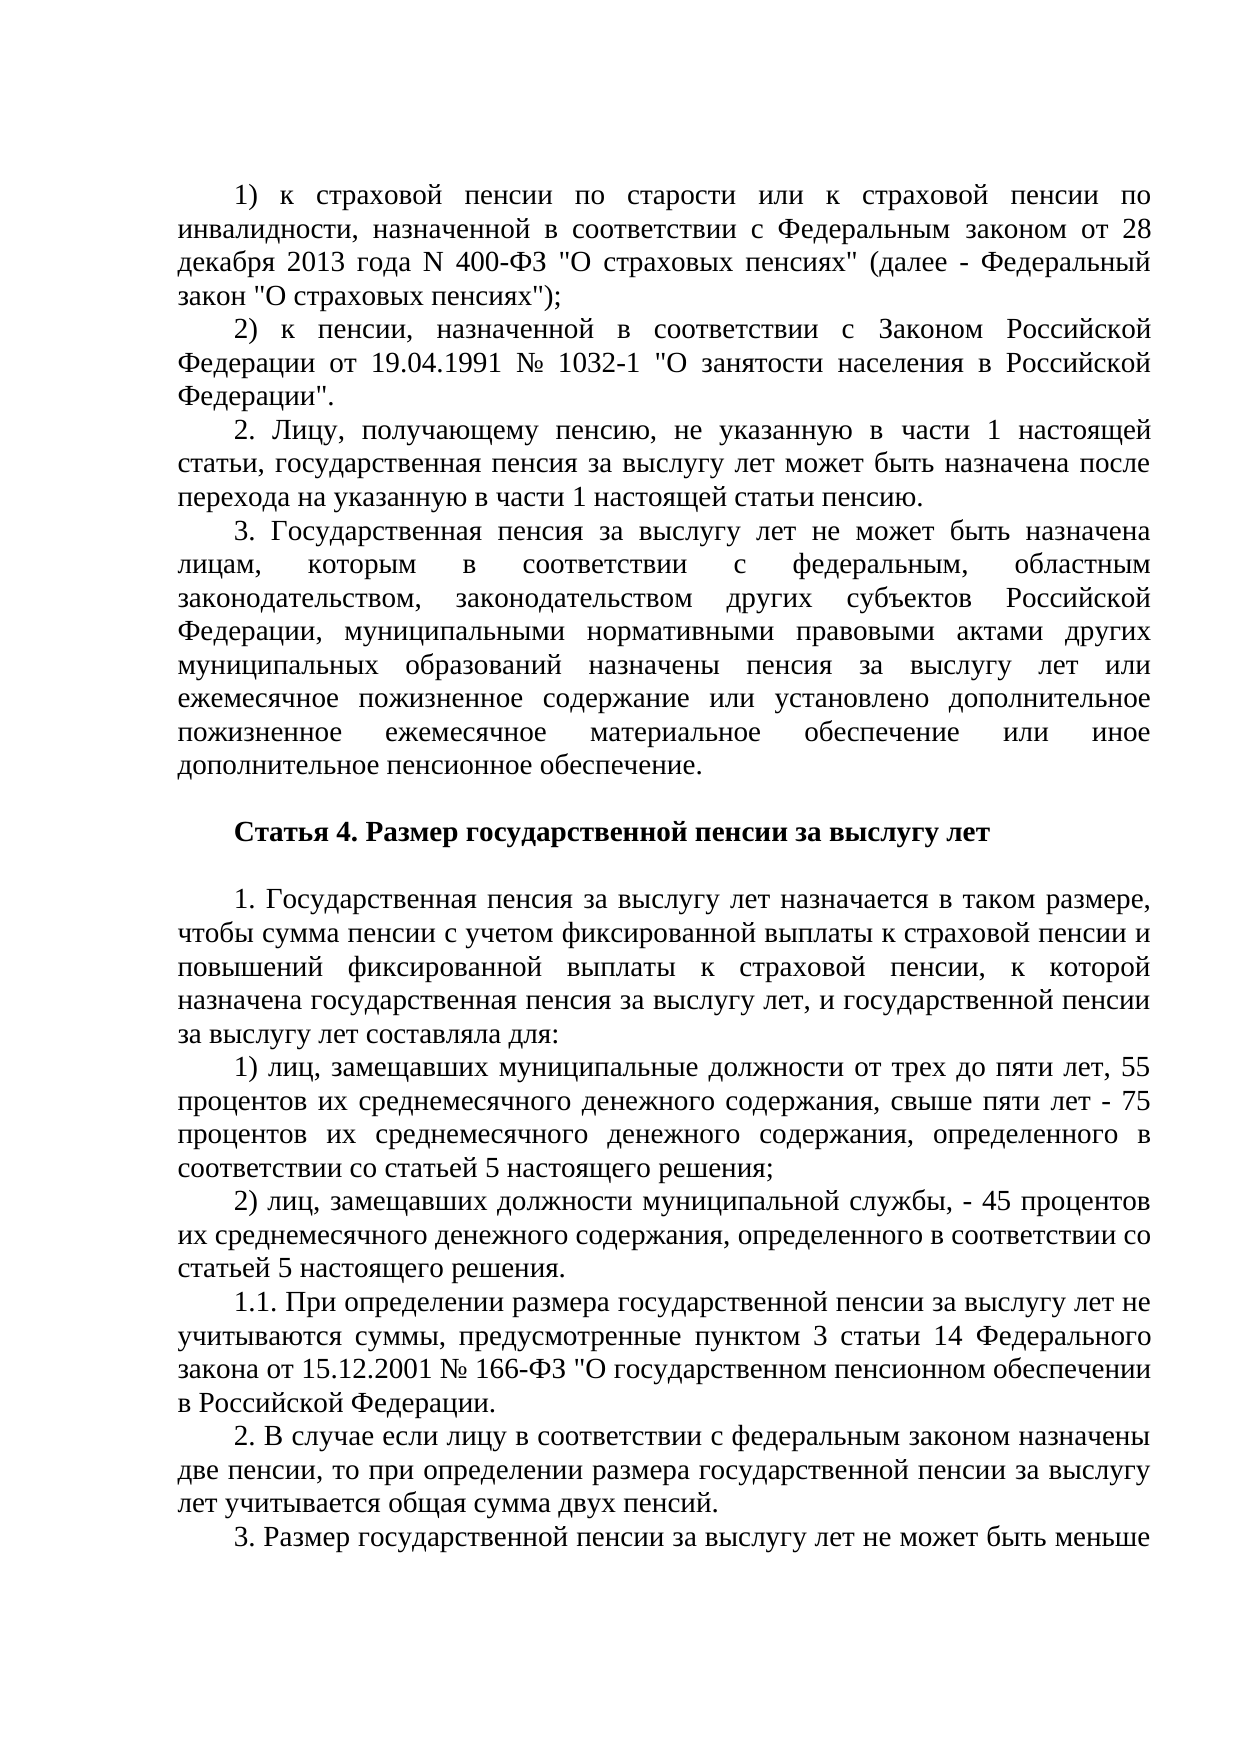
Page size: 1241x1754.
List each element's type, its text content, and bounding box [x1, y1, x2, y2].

text 1) к страховой пенсии по старости или к страховой пенсии по инвалидности, назначенной в соответствии с Федеральным законом от 28 декабря 2013 года N 400-ФЗ "О страховых пенсиях" (далее - Федеральный закон "О страховых пенсиях"); [177, 177, 1152, 311]
title Статья 4. Размер государственной пенсии за выслугу лет [177, 814, 1152, 848]
text 1.1. При определении размера государственной пенсии за выслугу лет не учитываются суммы, предусмотренные пунктом 3 статьи 14 Федерального закона от 15.12.2001 № 166-ФЗ "О государственном пенсионном обеспечении в Российской Федерации. [177, 1284, 1152, 1418]
text 2) лиц, замещавших должности муниципальной службы, - 45 процентов их среднемесячного денежного содержания, определенного в соответствии со статьей 5 настоящего решения. [177, 1183, 1152, 1284]
text 2. Лицу, получающему пенсию, не указанную в части 1 настоящей статьи, государственная пенсия за выслугу лет может быть назначена после перехода на указанную в части 1 настоящей статьи пенсию. [177, 412, 1152, 513]
text 2) к пенсии, назначенной в соответствии с Законом Российской Федерации от 19.04.1991 № 1032-1 "О занятости населения в Российской Федерации". [177, 311, 1152, 412]
text 1) лиц, замещавших муниципальные должности от трех до пяти лет, 55 процентов их среднемесячного денежного содержания, свыше пяти лет - 75 процентов их среднемесячного денежного содержания, определенного в соответствии со статьей 5 настоящего решения; [177, 1049, 1152, 1183]
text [177, 1519, 1152, 1552]
text 2. В случае если лицу в соответствии с федеральным законом назначены две пенсии, то при определении размера государственной пенсии за выслугу лет учитывается общая сумма двух пенсий. [177, 1418, 1152, 1519]
text 1. Государственная пенсия за выслугу лет назначается в таком размере, чтобы сумма пенсии с учетом фиксированной выплаты к страховой пенсии и повышений фиксированной выплаты к страховой пенсии, к которой назначена государственная пенсия за выслугу лет, и государственной пенсии за выслугу лет составляла для: [177, 882, 1152, 1049]
text 3. Государственная пенсия за выслугу лет не может быть назначена лицам, которым в соответствии с федеральным, областным законодательством, законодательством других субъектов Российской Федерации, муниципальными нормативными правовыми актами других муниципальных образований назначены пенсия за выслугу лет или ежемесячное пожизненное содержание или установлено дополнительное пожизненное ежемесячное материальное обеспечение или иное дополнительное пенсионное обеспечение. [177, 513, 1152, 781]
